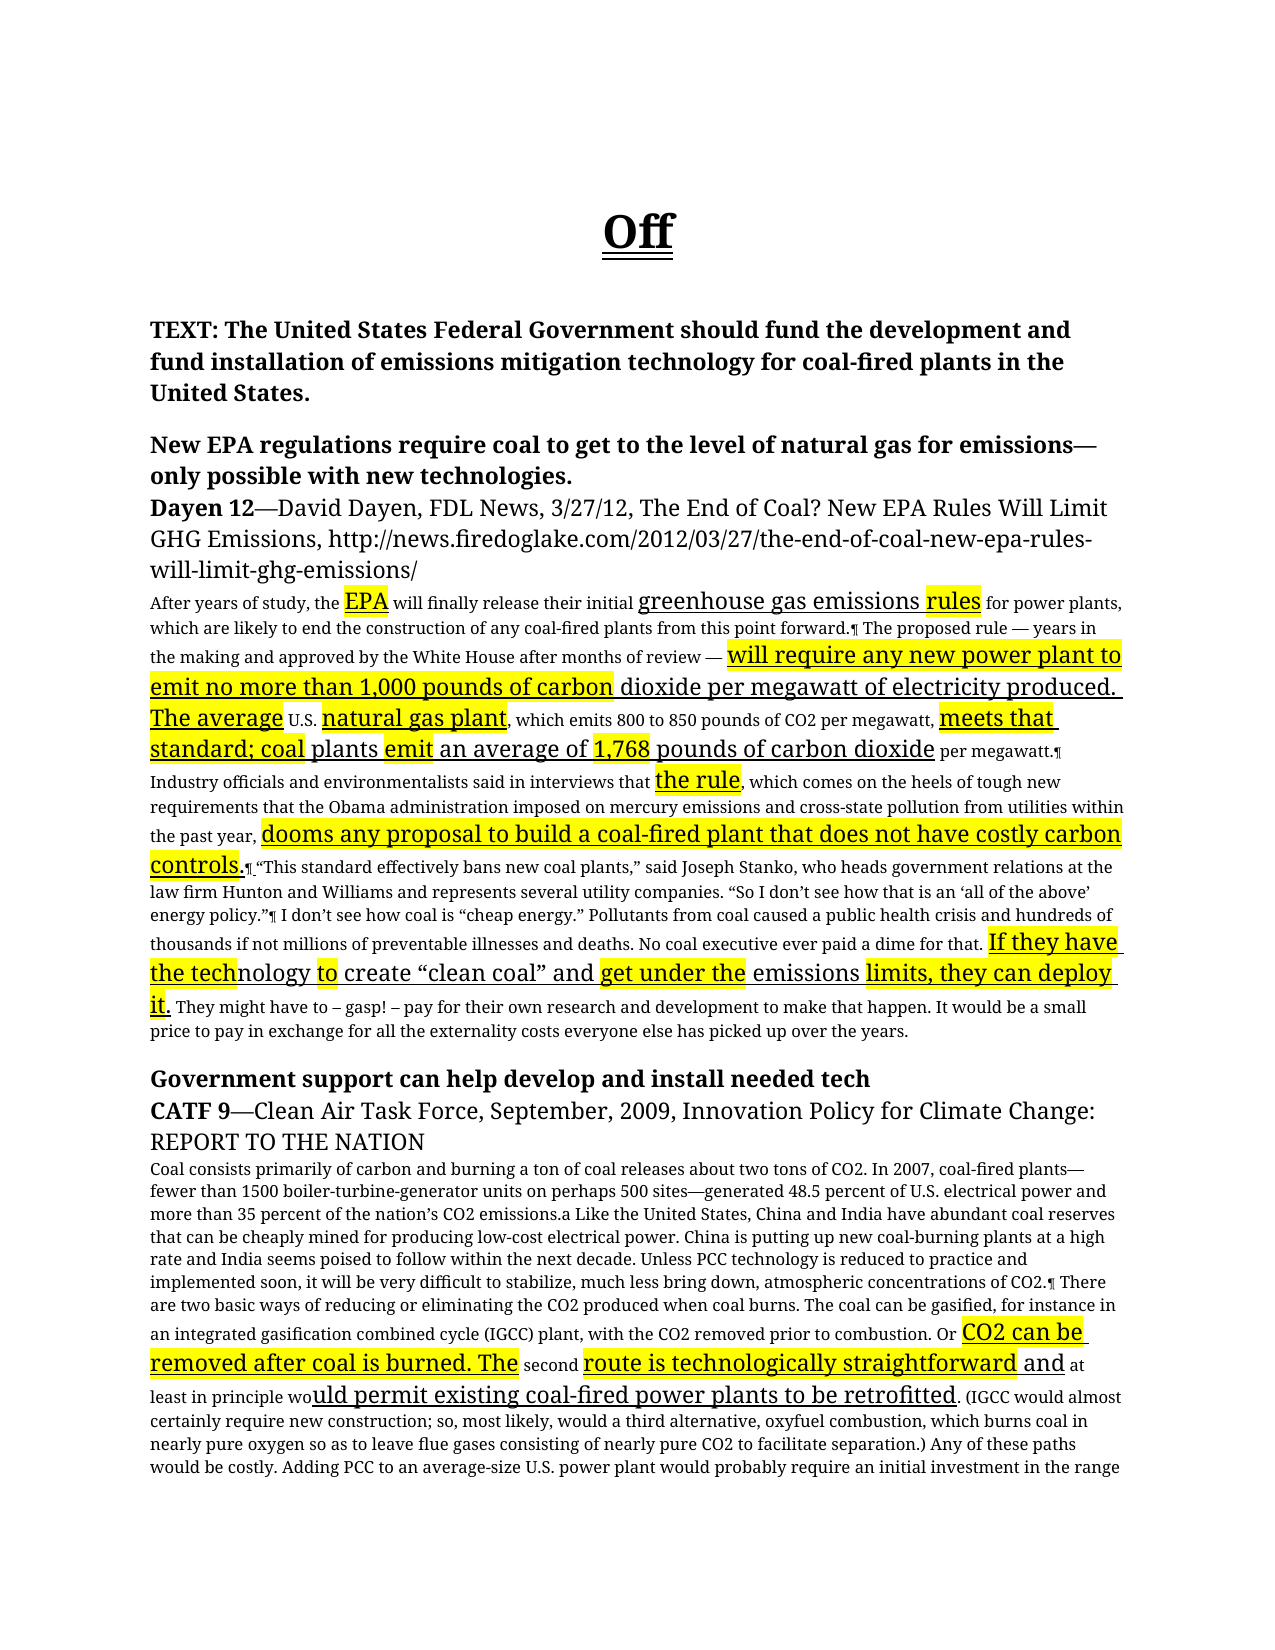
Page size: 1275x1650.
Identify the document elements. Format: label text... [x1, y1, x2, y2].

subtitle TEXT: The United States Federal Government should fund the development and fund installation of emissions mitigation technology for coal-fired plants in the United States. [150, 314, 1125, 408]
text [150, 1157, 1125, 1478]
text After years of study, the EPA will finally release their initial greenhouse gas emissions rules for power plants, which are likely to end the construction of any coal-fired plants from this point forward.¶ The proposed rule — years in the making and approved by the White House after months of review — will require any new power plant to emit no more than 1,000 pounds of carbon dioxide per megawatt of electricity produced. The average U.S. natural gas plant, which emits 800 to 850 pounds of CO2 per megawatt, meets that standard; coal plants emit an average of 1,768 pounds of carbon dioxide per megawatt.¶ Industry officials and environmentalists said in interviews that the rule, which comes on the heels of tough new requirements that the Obama administration imposed on mercury emissions and cross-state pollution from utilities within the past year, dooms any proposal to build a coal-fired plant that does not have costly carbon controls.¶ “This standard effectively bans new coal plants,” said Joseph Stanko, who heads government relations at the law firm Hunton and Williams and represents several utility companies. “So I don’t see how that is an ‘all of the above’ energy policy.”¶ I don’t see how coal is “cheap energy.” Pollutants from coal caused a public health crisis and hundreds of thousands if not millions of preventable illnesses and deaths. No coal executive ever paid a dime for that. If they have the technology to create “clean coal” and get under the emissions limits, they can deploy it. They might have to – gasp! – pay for their own research and development to make that happen. It would be a small price to pay in exchange for all the externality costs everyone else has picked up over the years. [150, 585, 1125, 1043]
subtitle Off [150, 200, 1125, 262]
text Dayen 12—David Dayen, FDL News, 3/27/12, The End of Coal? New EPA Rules Will Limit GHG Emissions, http://news.firedoglake.com/2012/03/27/the-end-of-coal-new-epa-rules-will-limit-ghg-emissions/ [150, 492, 1125, 585]
subtitle Government support can help develop and install needed tech [150, 1063, 1125, 1095]
subtitle New EPA regulations require coal to get to the level of natural gas for emissions—only possible with new technologies. [150, 429, 1125, 492]
text CATF 9—Clean Air Task Force, September, 2009, Innovation Policy for Climate Change: REPORT TO THE NATION [150, 1095, 1125, 1157]
